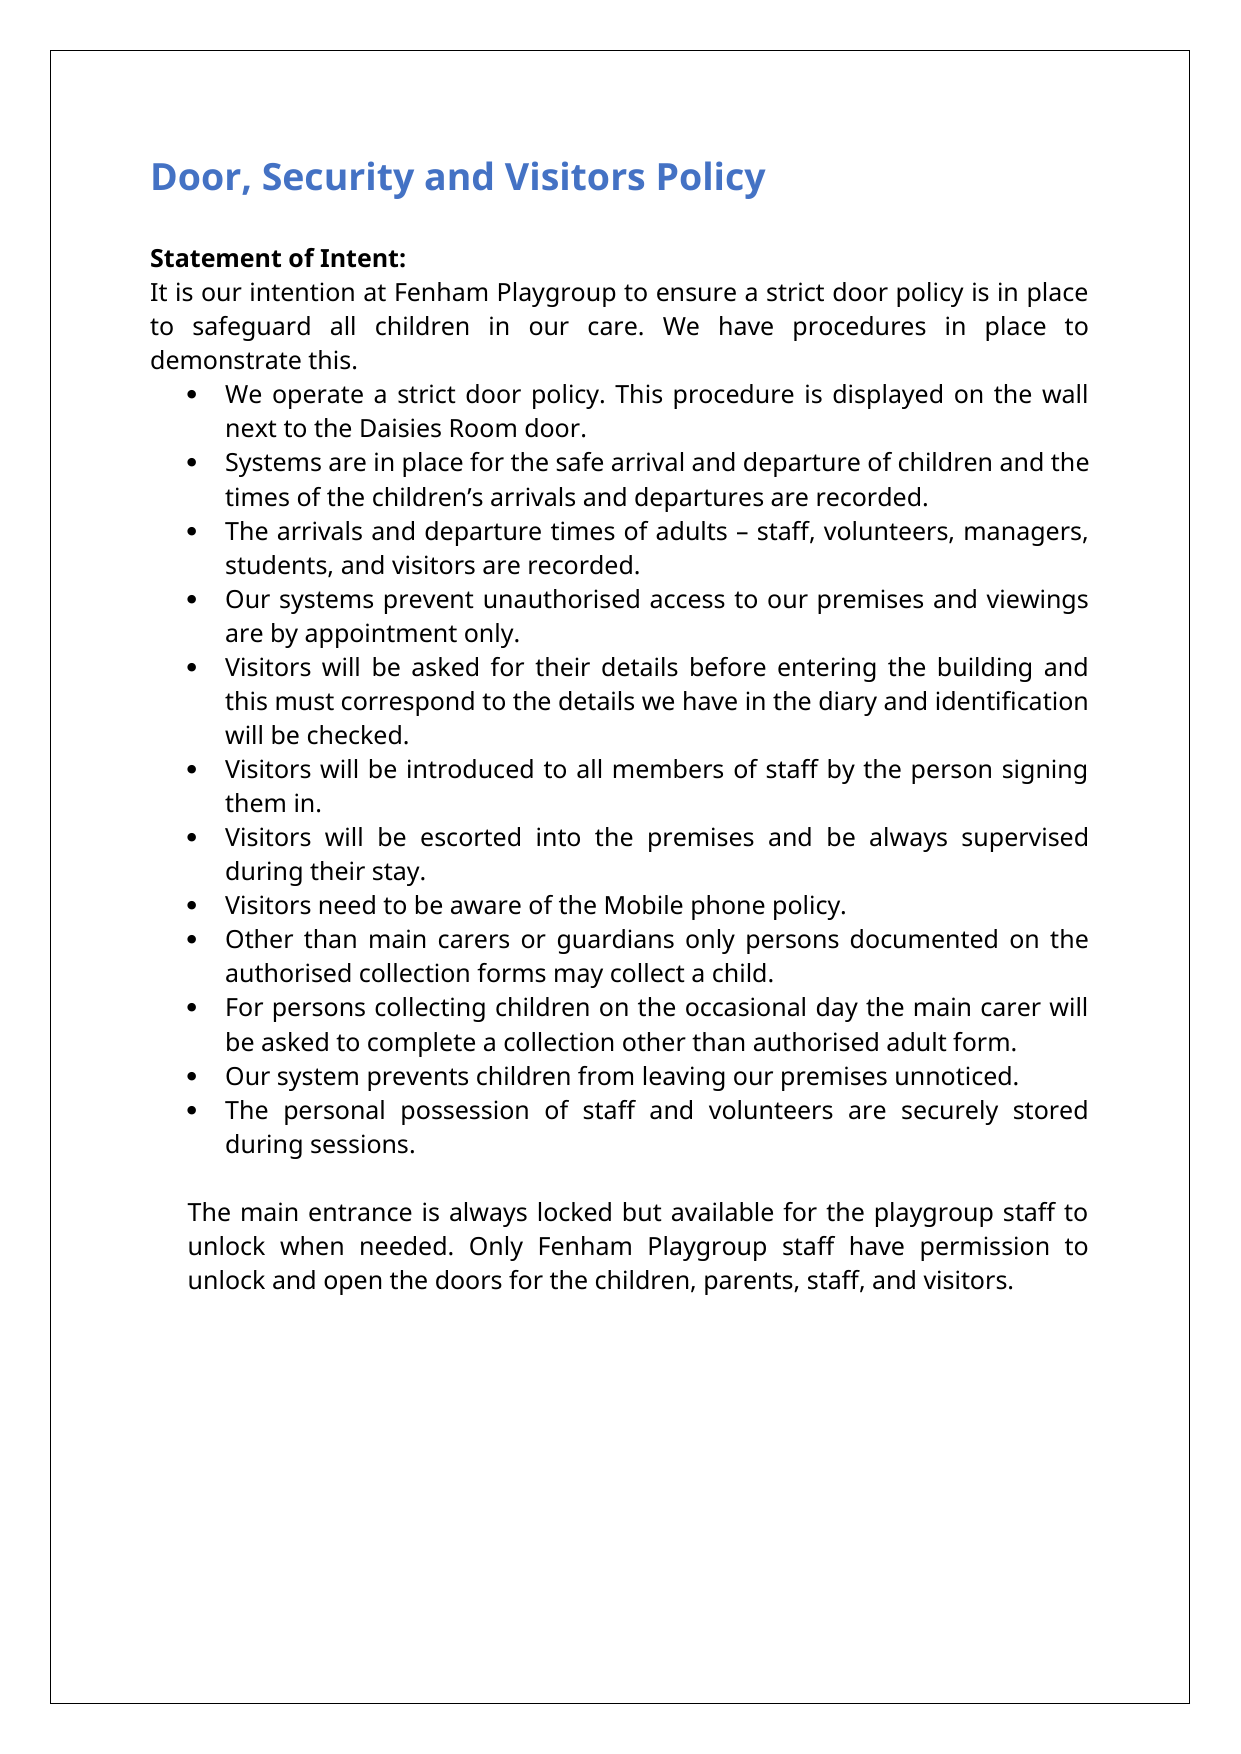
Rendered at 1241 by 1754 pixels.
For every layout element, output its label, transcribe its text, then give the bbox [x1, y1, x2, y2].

list Visitors will be asked for their details before entering the building and this must correspond to the details we have in the diary and identification will be checked. [187, 649, 1090, 752]
list Visitors will be introduced to all members of staff by the person signing them in. [187, 752, 1090, 820]
list Other than main carers or guardians only persons documented on the authorised collection forms may collect a child. [187, 922, 1090, 990]
list The personal possession of staff and volunteers are securely stored during sessions. [187, 1092, 1090, 1160]
list Systems are in place for the safe arrival and departure of children and the times of the children’s arrivals and departures are recorded. [187, 445, 1090, 513]
list Visitors will be escorted into the premises and be always supervised during their stay. [187, 820, 1090, 888]
text Door, Security and Visitors Policy [150, 150, 1090, 201]
list The arrivals and departure times of adults – staff, volunteers, managers, students, and visitors are recorded. [187, 513, 1090, 581]
text Statement of Intent: [150, 241, 1090, 275]
list For persons collecting children on the occasional day the main carer will be asked to complete a collection other than authorised adult form. [187, 990, 1090, 1058]
list Our systems prevent unauthorised access to our premises and viewings are by appointment only. [187, 581, 1090, 649]
list Visitors need to be aware of the Mobile phone policy. [187, 888, 1090, 922]
text It is our intention at Fenham Playgroup to ensure a strict door policy is in place to safeguard all children in our care. We have procedures in place to demonstrate this. [150, 275, 1090, 377]
list We operate a strict door policy. This procedure is displayed on the wall next to the Daisies Room door. [187, 377, 1090, 445]
text The main entrance is always locked but available for the playgroup staff to unlock when needed. Only Fenham Playgroup staff have permission to unlock and open the doors for the children, parents, staff, and visitors. [187, 1194, 1090, 1297]
list Our system prevents children from leaving our premises unnoticed. [187, 1058, 1090, 1092]
